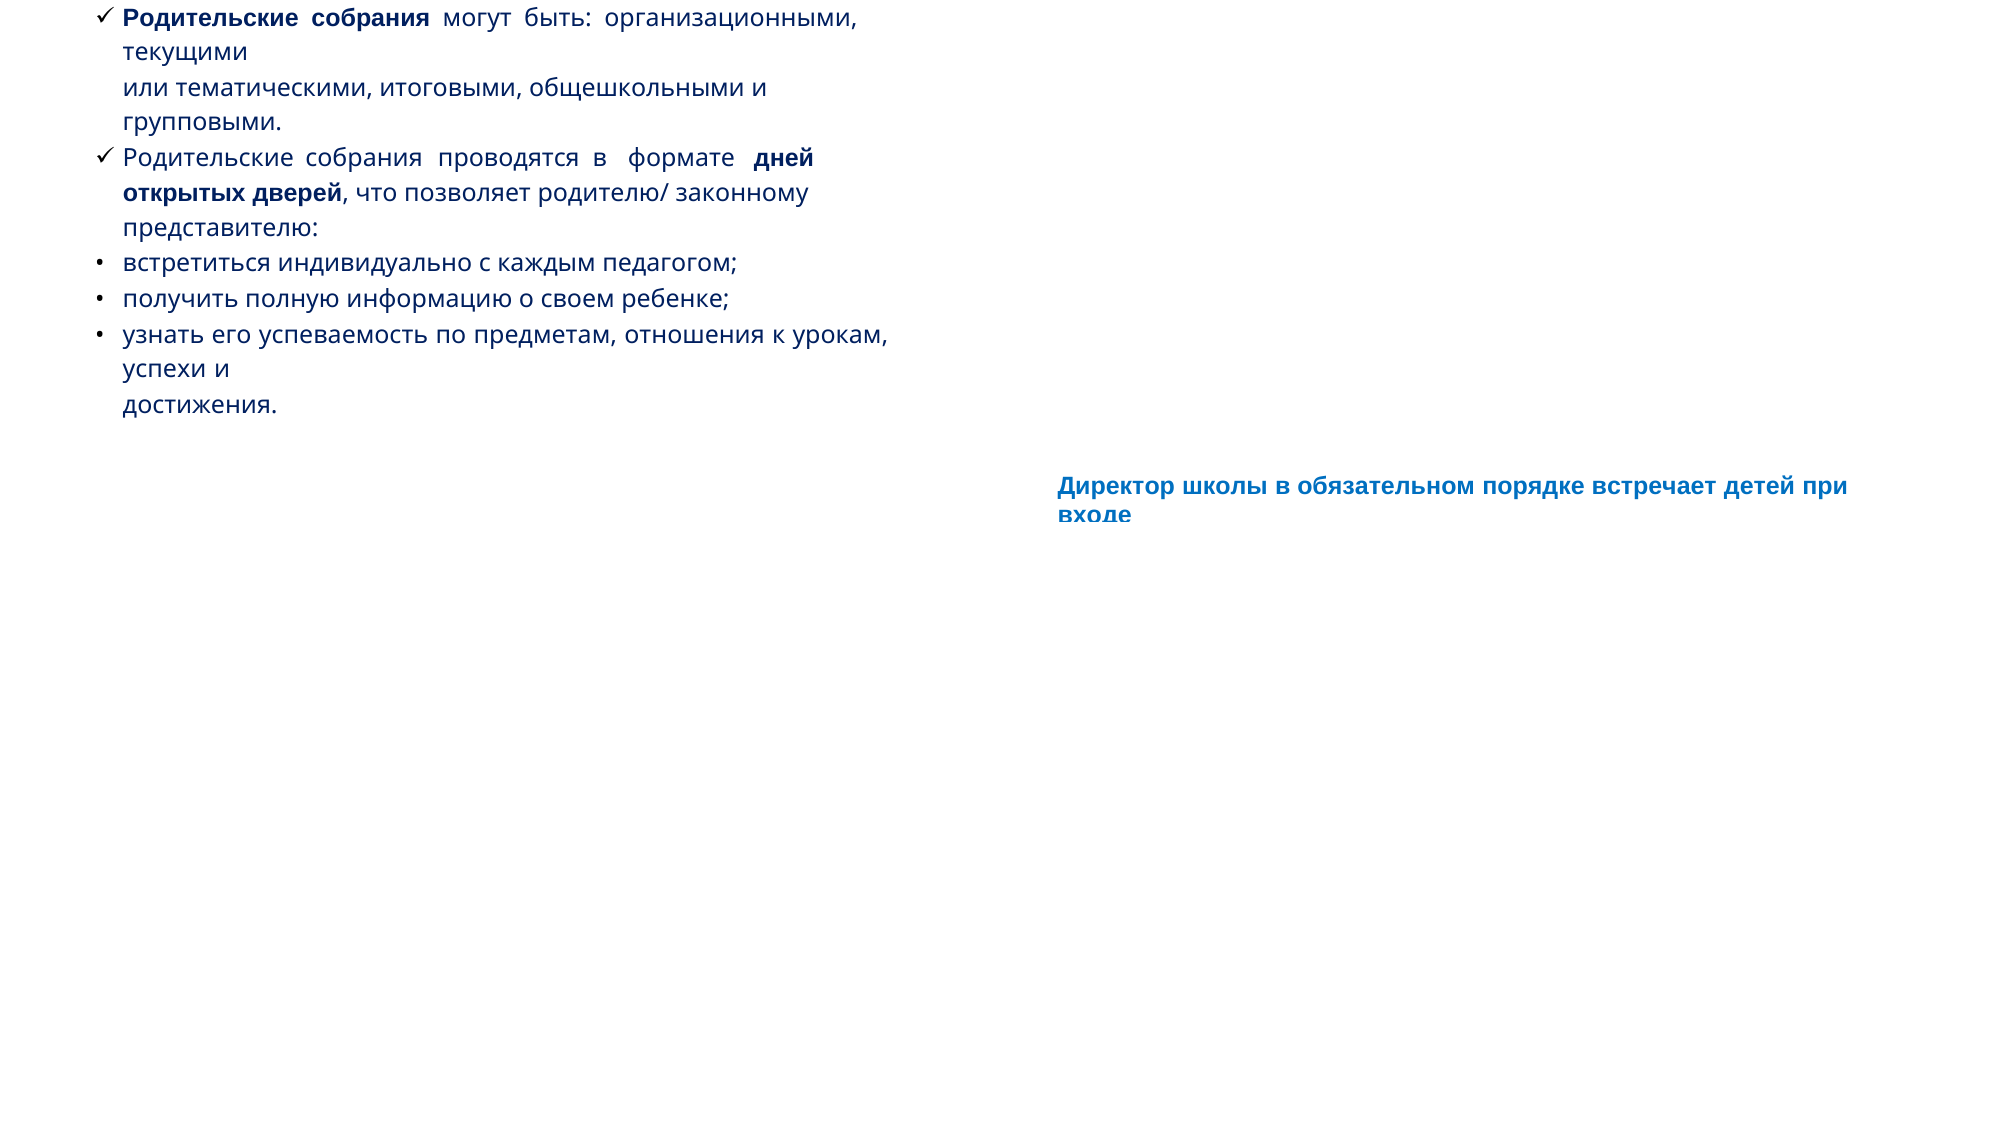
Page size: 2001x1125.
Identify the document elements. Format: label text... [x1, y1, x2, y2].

list Родительские собрания могут быть: организационными, текущими [95, 0, 928, 68]
list получить полную информацию о своем ребенке; [95, 281, 928, 315]
text или тематическими, итоговыми, общешкольными и групповыми. [122, 70, 928, 138]
list встретиться индивидуально с каждым педагогом; [95, 245, 928, 279]
list узнать его успеваемость по предметам, отношения к урокам, успехи и [95, 316, 928, 384]
text достижения. [122, 386, 928, 420]
list Родительские собрания проводятся в формате дней открытых дверей, что позволяет родителю/ законному представителю: [95, 139, 821, 243]
